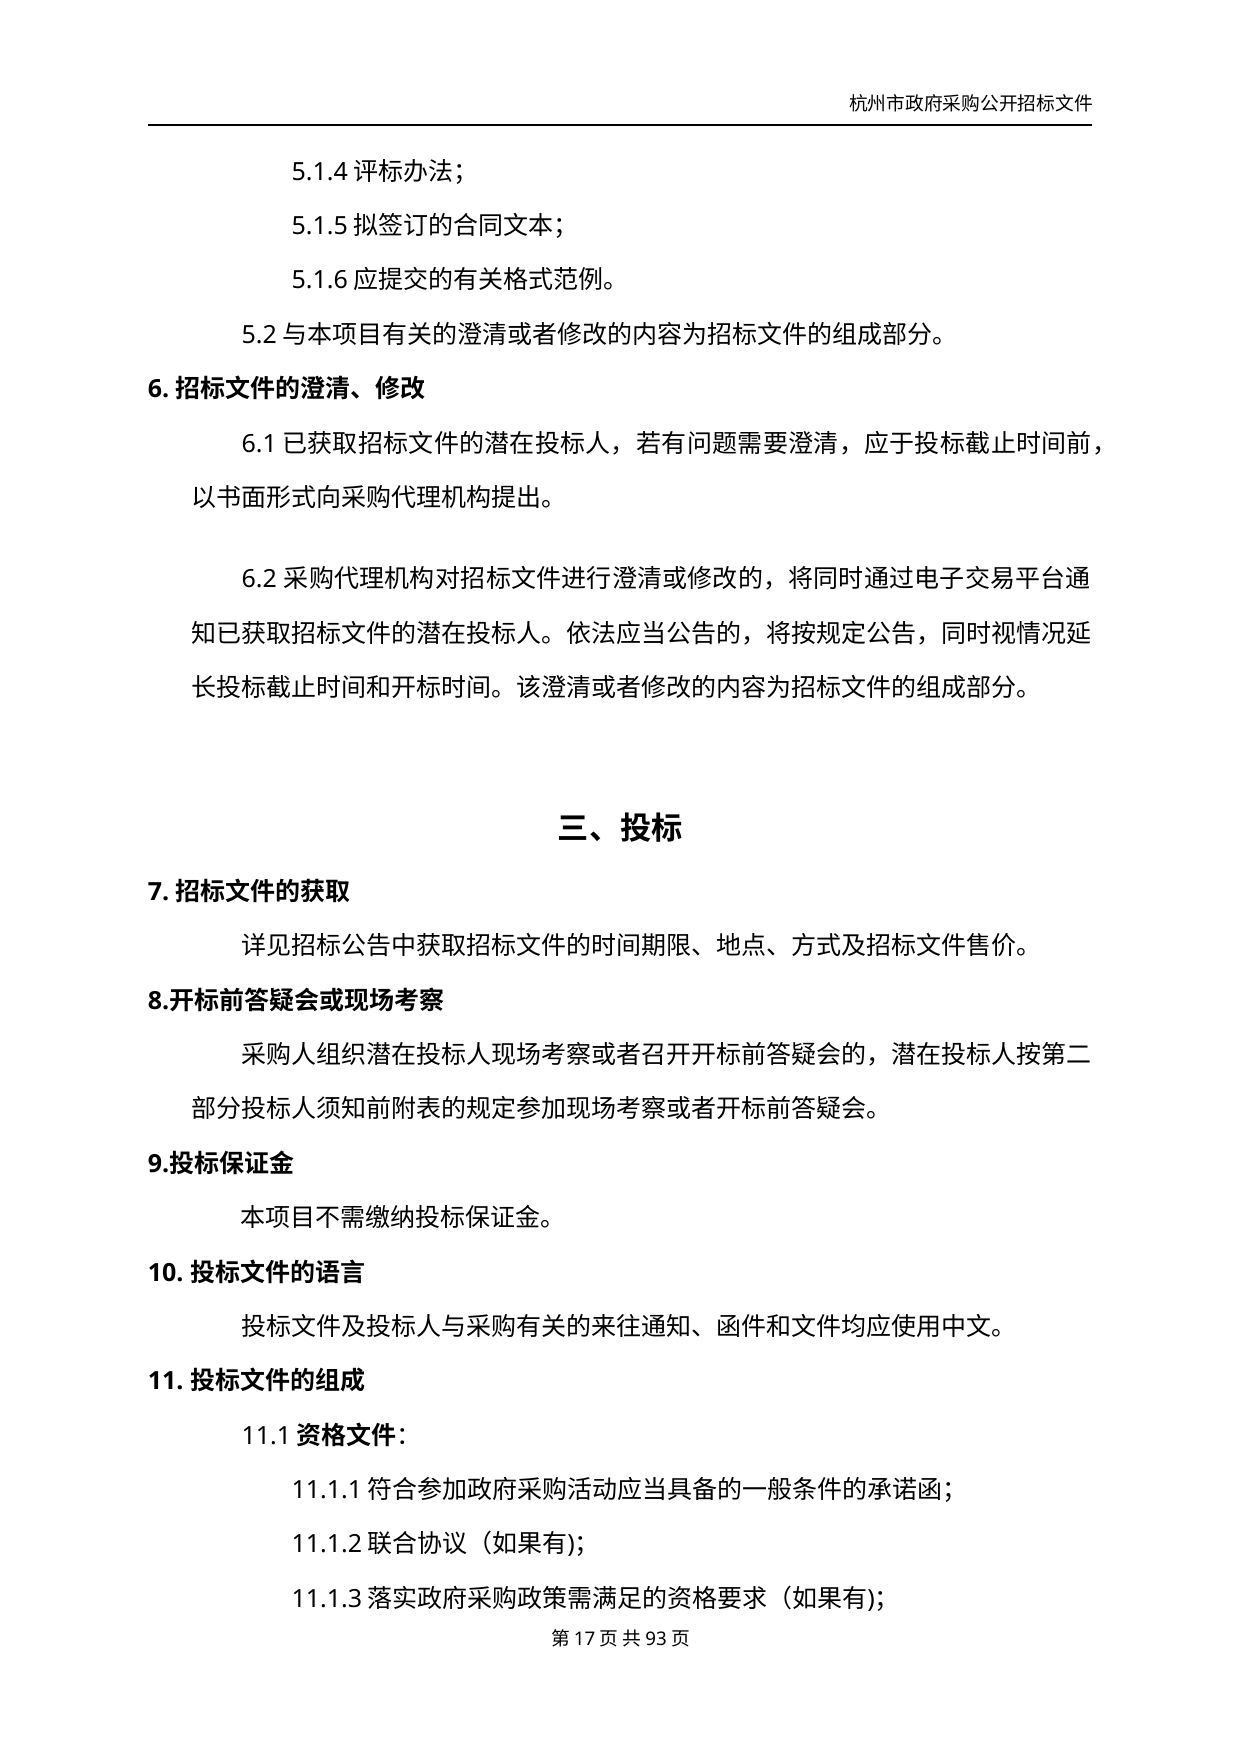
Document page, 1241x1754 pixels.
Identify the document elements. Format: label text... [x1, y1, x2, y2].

text 6. 招标文件的澄清、修改 [148, 369, 1092, 405]
text 7. 招标文件的获取 [148, 871, 1092, 908]
text 11. 投标文件的组成 [148, 1361, 1092, 1397]
text 11.1资格文件： [191, 1415, 1092, 1451]
text 9.投标保证金 [148, 1143, 1092, 1179]
text 11.1.3落实政府采购政策需满足的资格要求（如果有)； [191, 1578, 1092, 1614]
text 6.1已获取招标文件的潜在投标人，若有问题需要澄清，应于投标截止时间前，以书面形式向采购代理机构提出。 [191, 423, 1092, 514]
text 本项目不需缴纳投标保证金。 [191, 1198, 1092, 1234]
text 详见招标公告中获取招标文件的时间期限、地点、方式及招标文件售价。 [191, 926, 1092, 962]
text 5.1.5拟签订的合同文本； [191, 206, 1092, 242]
text 5.2与本项目有关的澄清或者修改的内容为招标文件的组成部分。 [191, 314, 1092, 351]
text 6.2 采购代理机构对招标文件进行澄清或修改的，将同时通过电子交易平台通知已获取招标文件的潜在投标人。依法应当公告的，将按规定公告，同时视情况延长投标截止时间和开标时间。该澄清或者修改的内容为招标文件的组成部分。 [191, 559, 1092, 704]
text 三、投标 [148, 803, 1092, 849]
text 10. 投标文件的语言 [148, 1252, 1092, 1288]
text 11.1.2联合协议（如果有)； [191, 1524, 1092, 1560]
text 投标文件及投标人与采购有关的来往通知、函件和文件均应使用中文。 [191, 1306, 1092, 1343]
text 5.1.6应提交的有关格式范例。 [191, 260, 1092, 296]
text 8.开标前答疑会或现场考察 [148, 980, 1092, 1016]
text 采购人组织潜在投标人现场考察或者召开开标前答疑会的，潜在投标人按第二部分投标人须知前附表的规定参加现场考察或者开标前答疑会。 [191, 1034, 1092, 1125]
text 5.1.4评标办法； [191, 151, 1092, 187]
text 11.1.1符合参加政府采购活动应当具备的一般条件的承诺函； [191, 1469, 1092, 1506]
